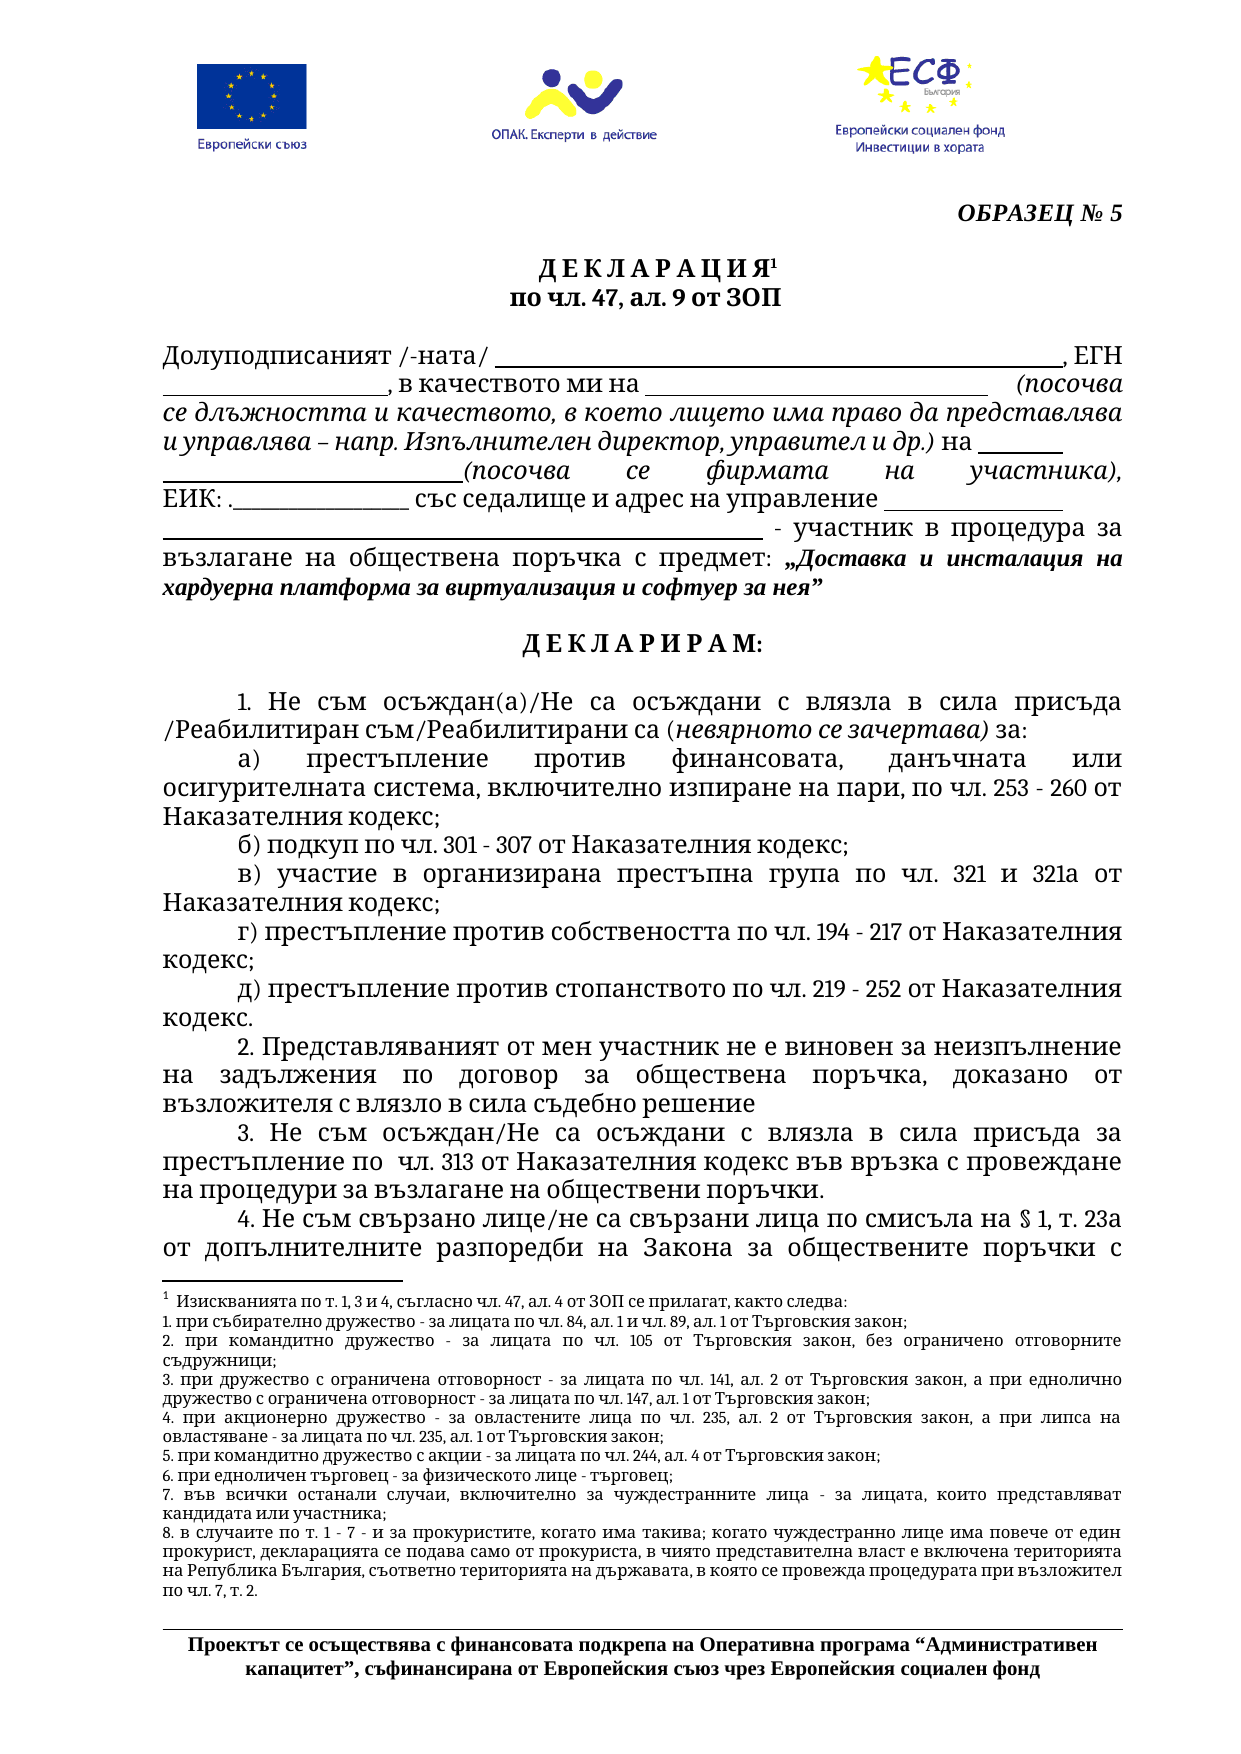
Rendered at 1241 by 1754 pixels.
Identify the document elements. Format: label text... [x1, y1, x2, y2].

text Д Е К Л А Р И Р А М: [162, 630, 1123, 659]
text Д Е К Л А Р А Ц И Я [162, 255, 1123, 284]
text а) престъпление против финансовата, данъчната или осигурителната система, включително изпиране на пари, по чл. 253 - 260 от Наказателния кодекс; [162, 745, 1123, 831]
picture [162, 44, 1028, 169]
text 3. Не съм осъждан/Не са осъждани с влязла в сила присъда за престъпление по чл. 313 от Наказателния кодекс във връзка с провеждане на процедури за възлагане на обществени поръчки. [162, 1119, 1123, 1205]
text в) участие в организирана престъпна група по чл. 321 и 321а от Наказателния кодекс; [162, 860, 1123, 917]
text Долуподписаният /-ната/ , ЕГН , в качеството ми на (посочва се длъжността и качеството, в което лицето има право да представлява и управлява – напр. Изпълнителен директор, управител и др.) на (посочва се фирмата на участника), ЕИК: .___________________ със седалище и адрес на управление - участник в процедура за възлагане на обществена поръчка с предмет: „Доставка и инсталация на хардуерна платформа за виртуализация и софтуер за нея” [162, 342, 1123, 601]
text 1. Не съм осъждан(а)/Не са осъждани с влязла в сила присъда /Реабилитиран съм/Реабилитирани са (невярното се зачертава) за: [162, 687, 1123, 745]
text 2. Представляваният от мен участник не е виновен за неизпълнение на задължения по договор за обществена поръчка, доказано от възложителя с влязло в сила съдебно решение [162, 1032, 1123, 1119]
text г) престъпление против собствеността по чл. 194 - 217 от Наказателния кодекс; [162, 917, 1123, 975]
text д) престъпление против стопанството по чл. 219 - 252 от Наказателния кодекс. [162, 975, 1123, 1032]
text ОБРАЗЕЦ № 5 [162, 198, 1123, 227]
text б) подкуп по чл. 301 - 307 от Наказателния кодекс; [162, 831, 1123, 860]
text по чл. 47, ал. 9 от ЗОП [162, 284, 1123, 313]
